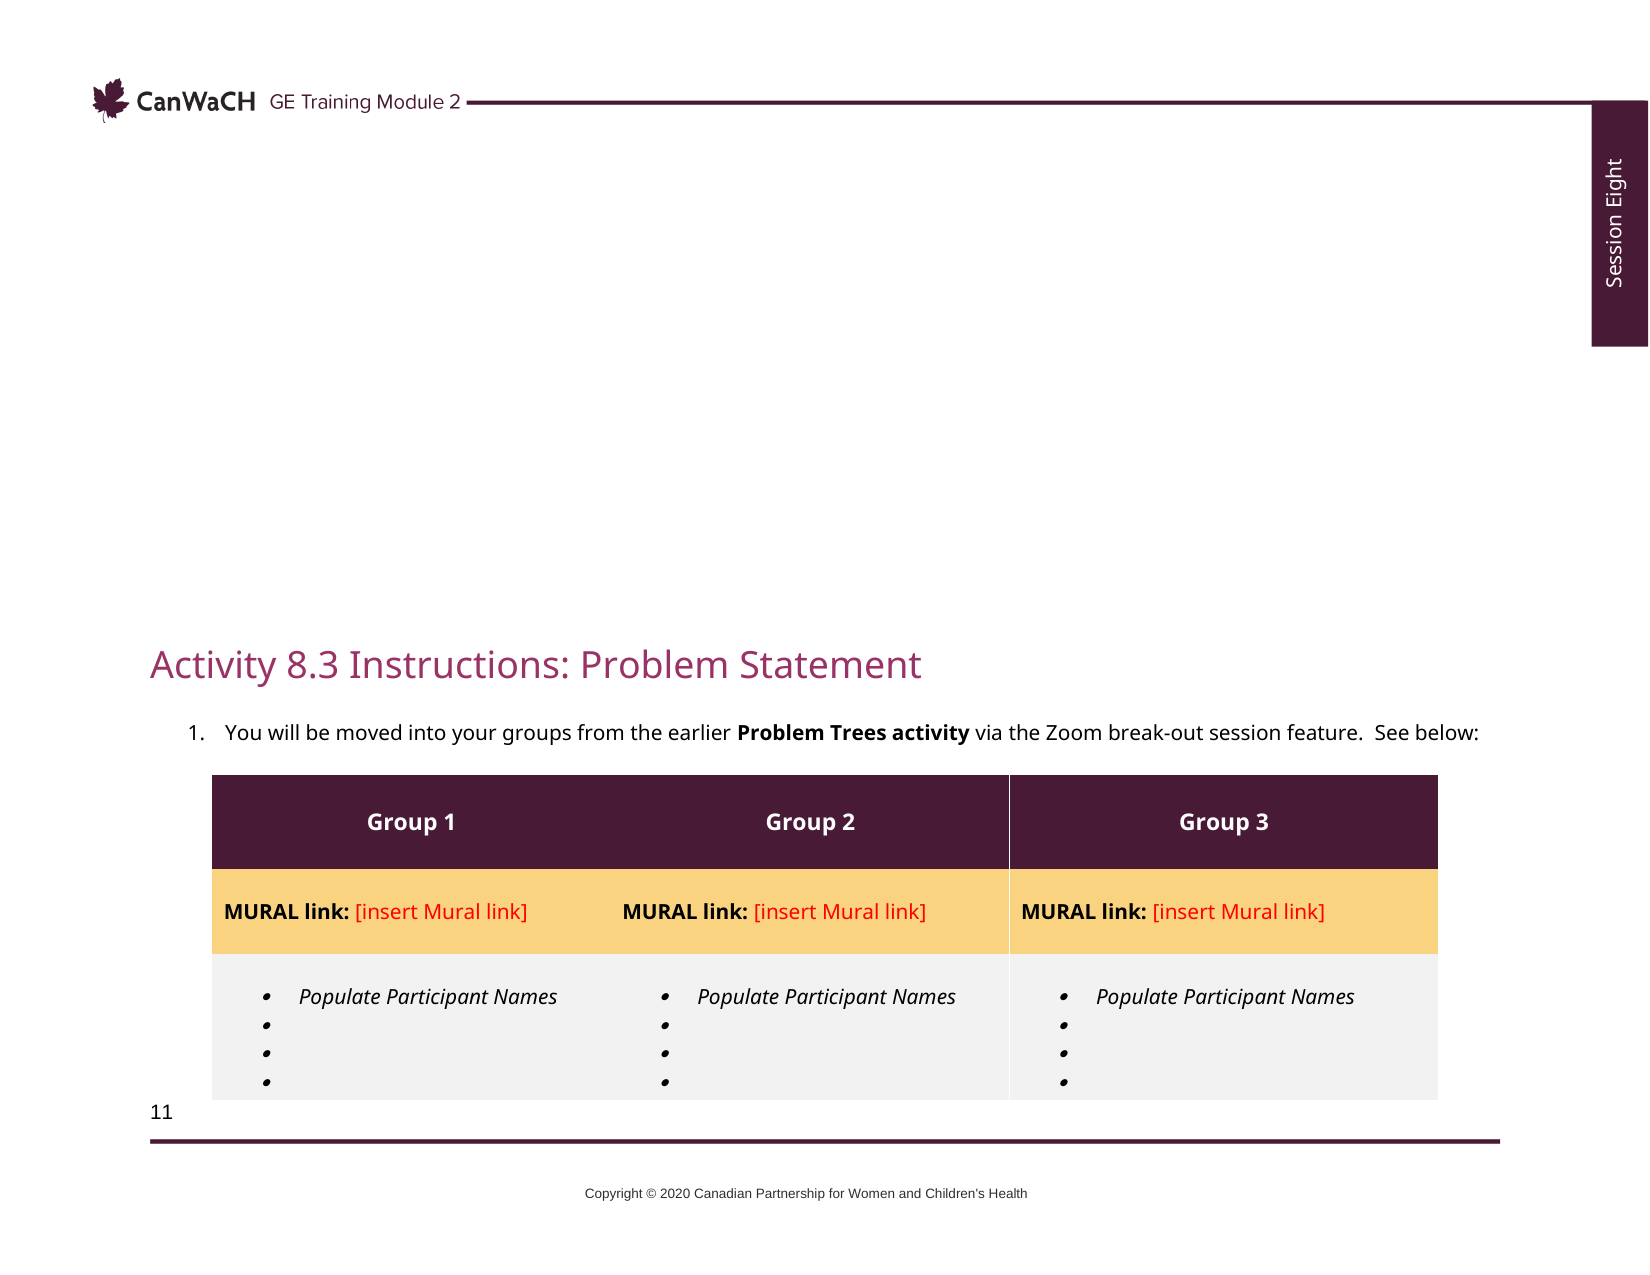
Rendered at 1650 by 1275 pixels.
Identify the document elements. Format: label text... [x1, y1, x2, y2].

table_cell MURAL link: [insert Mural link] [212, 869, 611, 954]
table_cell Populate Participant Names [1010, 954, 1438, 1100]
subtitle Activity 8.3 Instructions: Problem Statement [150, 639, 1500, 690]
table_cell MURAL link: [insert Mural link] [611, 869, 1009, 954]
table_header Group 1 [212, 775, 611, 869]
list You will be moved into your groups from the earlier Problem Trees activity via the Zoom break-out session feature. See below: [187, 718, 1500, 747]
table_header Group 3 [1010, 775, 1438, 869]
table_header Group 2 [611, 775, 1009, 869]
table_cell Populate Participant Names [212, 954, 611, 1100]
picture [91, 78, 1644, 123]
table_cell Populate Participant Names [611, 954, 1009, 1100]
table_cell MURAL link: [insert Mural link] [1010, 869, 1438, 954]
picture [150, 1139, 1500, 1144]
